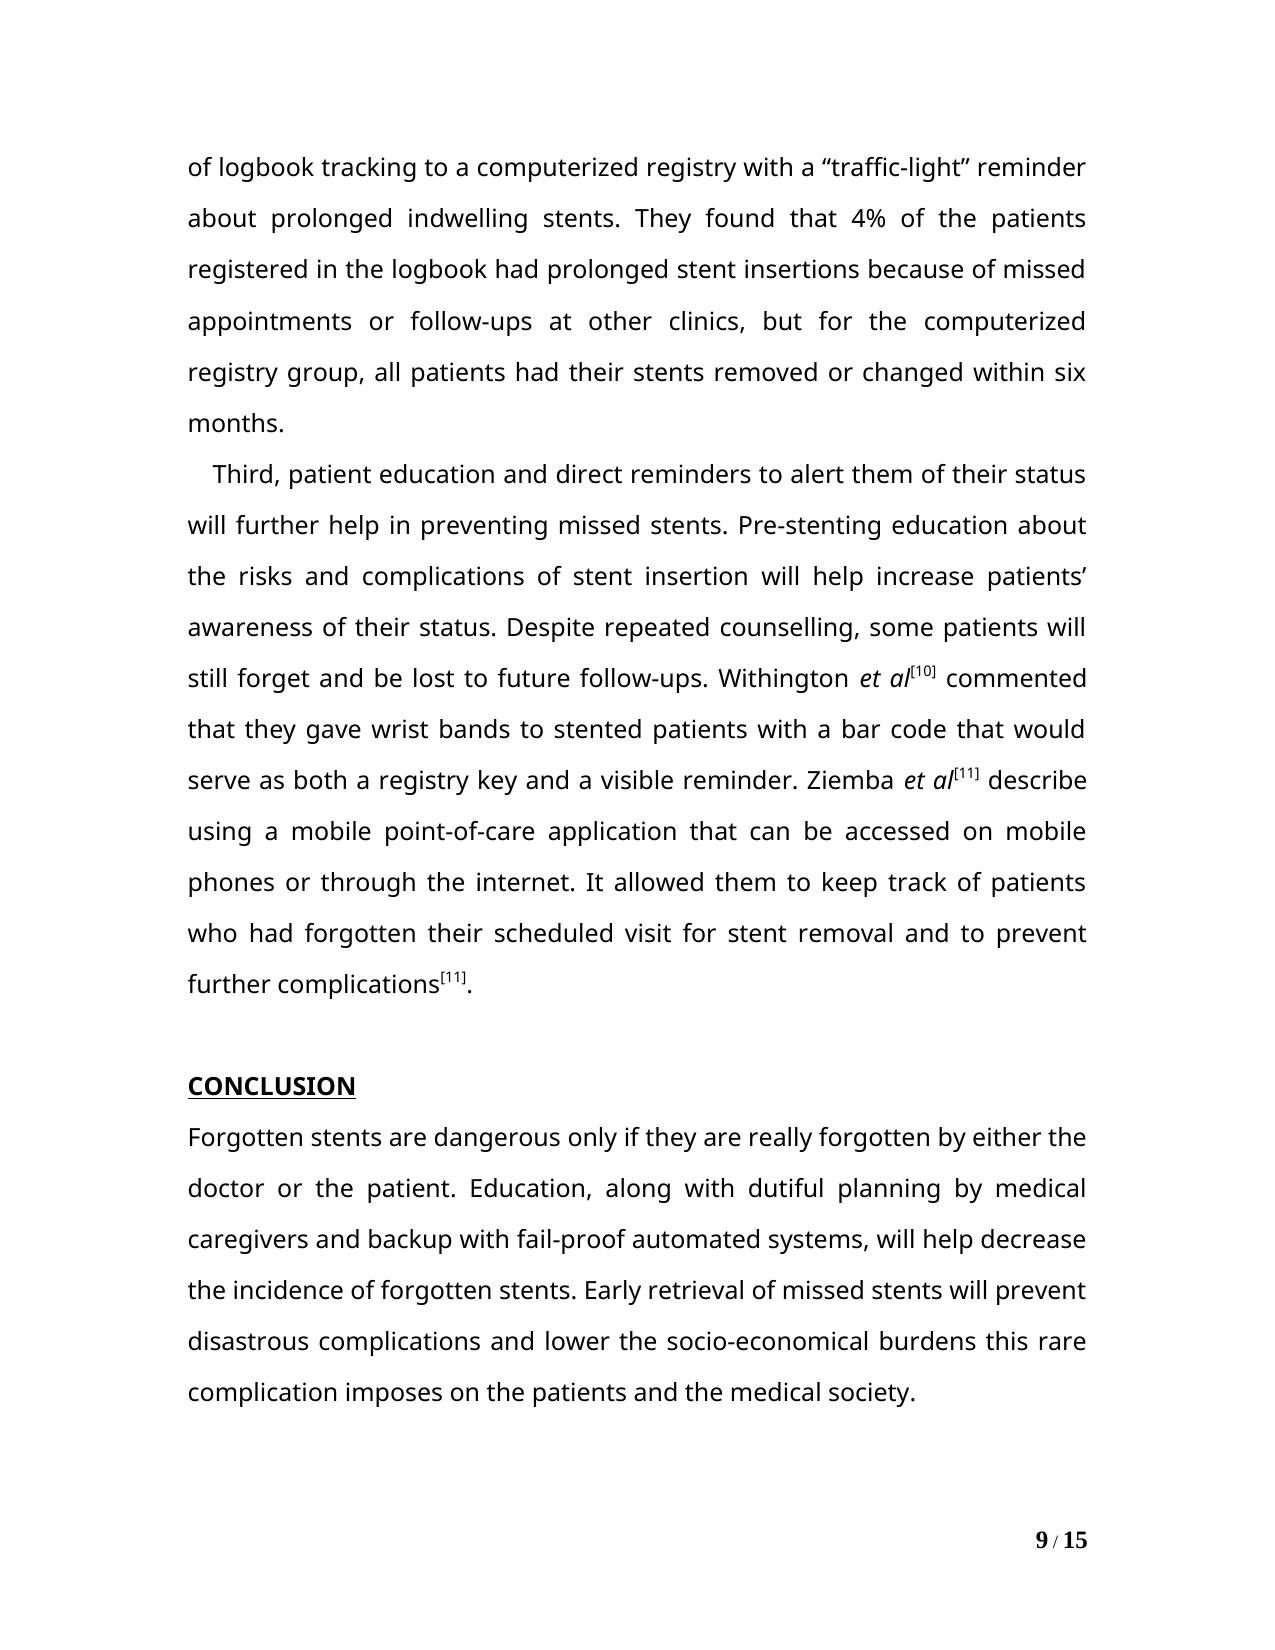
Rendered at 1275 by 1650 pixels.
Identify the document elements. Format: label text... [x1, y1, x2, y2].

text Third, patient education and direct reminders to alert them of their status will further help in preventing missed stents. Pre-stenting education about the risks and complications of stent insertion will help increase patients’ awareness of their status. Despite repeated counselling, some patients will still forget and be lost to future follow-ups. Withington et al[10] commented that they gave wrist bands to stented patients with a bar code that would serve as both a registry key and a visible reminder. Ziemba et al[11] describe using a mobile point-of-care application that can be accessed on mobile phones or through the internet. It allowed them to keep track of patients who had forgotten their scheduled visit for stent removal and to prevent further complications[11]. [187, 456, 1087, 1001]
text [187, 150, 1087, 439]
text CONCLUSION [187, 1069, 1087, 1103]
text Forgotten stents are dangerous only if they are really forgotten by either the doctor or the patient. Education, along with dutiful planning by medical caregivers and backup with fail-proof automated systems, will help decrease the incidence of forgotten stents. Early retrieval of missed stents will prevent disastrous complications and lower the socio-economical burdens this rare complication imposes on the patients and the medical society. [187, 1120, 1087, 1409]
